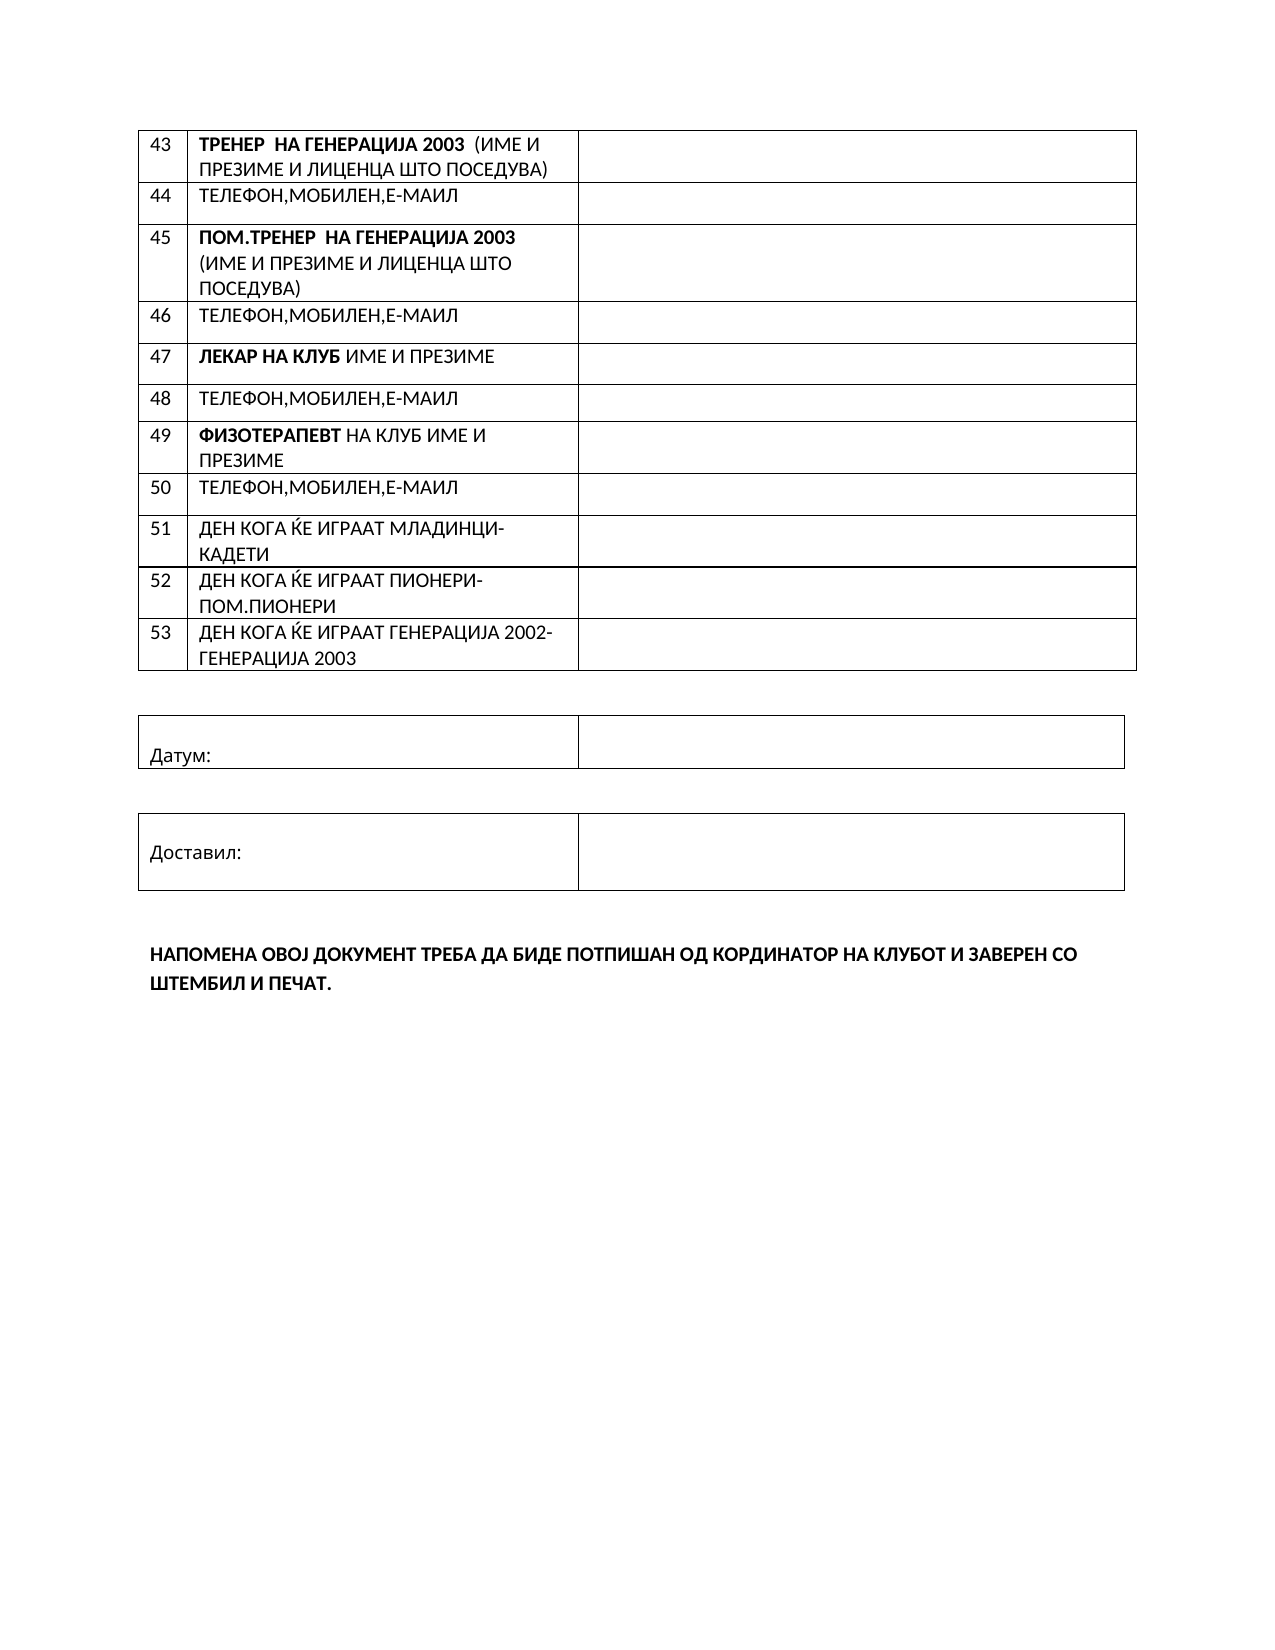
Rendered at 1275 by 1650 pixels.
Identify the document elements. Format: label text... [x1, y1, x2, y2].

table_cell 48 [139, 385, 187, 421]
text НАПОМЕНА ОВОЈ ДОКУМЕНТ ТРЕБА ДА БИДЕ ПОТПИШАН ОД КОРДИНАТОР НА КЛУБОТ И ЗАВЕРЕН СО ШТЕМБИЛ И ПЕЧАТ. [150, 941, 1125, 996]
table_cell 51 [139, 516, 187, 566]
table_cell 49 [139, 422, 187, 473]
table_cell [579, 619, 1136, 670]
table_header [579, 716, 1124, 767]
table_cell ДЕН КОГА ЌЕ ИГРААТ ГЕНЕРАЦИЈА 2002-ГЕНЕРАЦИЈА 2003 [188, 619, 578, 670]
table_cell [579, 183, 1136, 223]
table_header Доставил: [139, 814, 578, 890]
table_cell [579, 568, 1136, 618]
table_header [579, 814, 1124, 890]
table_cell ТРЕНЕР НА ГЕНЕРАЦИЈА 2003 (ИМЕ И ПРЕЗИМЕ И ЛИЦЕНЦА ШТО ПОСЕДУВА) [188, 131, 578, 182]
table_cell [579, 302, 1136, 342]
table_cell ФИЗОТЕРАПЕВТ НА КЛУБ ИМЕ И ПРЕЗИМЕ [188, 422, 578, 473]
table_cell 53 [139, 619, 187, 670]
table_cell ПОМ.ТРЕНЕР НА ГЕНЕРАЦИЈА 2003 (ИМЕ И ПРЕЗИМЕ И ЛИЦЕНЦА ШТО ПОСЕДУВА) [188, 225, 578, 301]
table_cell [579, 344, 1136, 384]
table_cell 50 [139, 474, 187, 514]
table_cell [579, 385, 1136, 421]
table_cell 52 [139, 568, 187, 618]
table_cell ДЕН КОГА ЌЕ ИГРААТ ПИОНЕРИ-ПОМ.ПИОНЕРИ [188, 568, 578, 618]
table_cell ТЕЛЕФОН,МОБИЛЕН,Е-МАИЛ [188, 385, 578, 421]
table_cell 44 [139, 183, 187, 223]
table_cell ДЕН КОГА ЌЕ ИГРААТ МЛАДИНЦИ-КАДЕТИ [188, 516, 578, 566]
table_cell ТЕЛЕФОН,МОБИЛЕН,Е-МАИЛ [188, 183, 578, 223]
table_cell 47 [139, 344, 187, 384]
table_cell [579, 474, 1136, 514]
table_header Датум: [139, 716, 578, 767]
table_cell [579, 422, 1136, 473]
table_cell [579, 516, 1136, 566]
table_cell ТЕЛЕФОН,МОБИЛЕН,Е-МАИЛ [188, 302, 578, 342]
table_cell 45 [139, 225, 187, 301]
table_cell [579, 225, 1136, 301]
table_cell 43 [139, 131, 187, 182]
table_cell [579, 131, 1136, 182]
table_cell ТЕЛЕФОН,МОБИЛЕН,Е-МАИЛ [188, 474, 578, 514]
table_cell 46 [139, 302, 187, 342]
table_cell ЛЕКАР НА КЛУБ ИМЕ И ПРЕЗИМЕ [188, 344, 578, 384]
